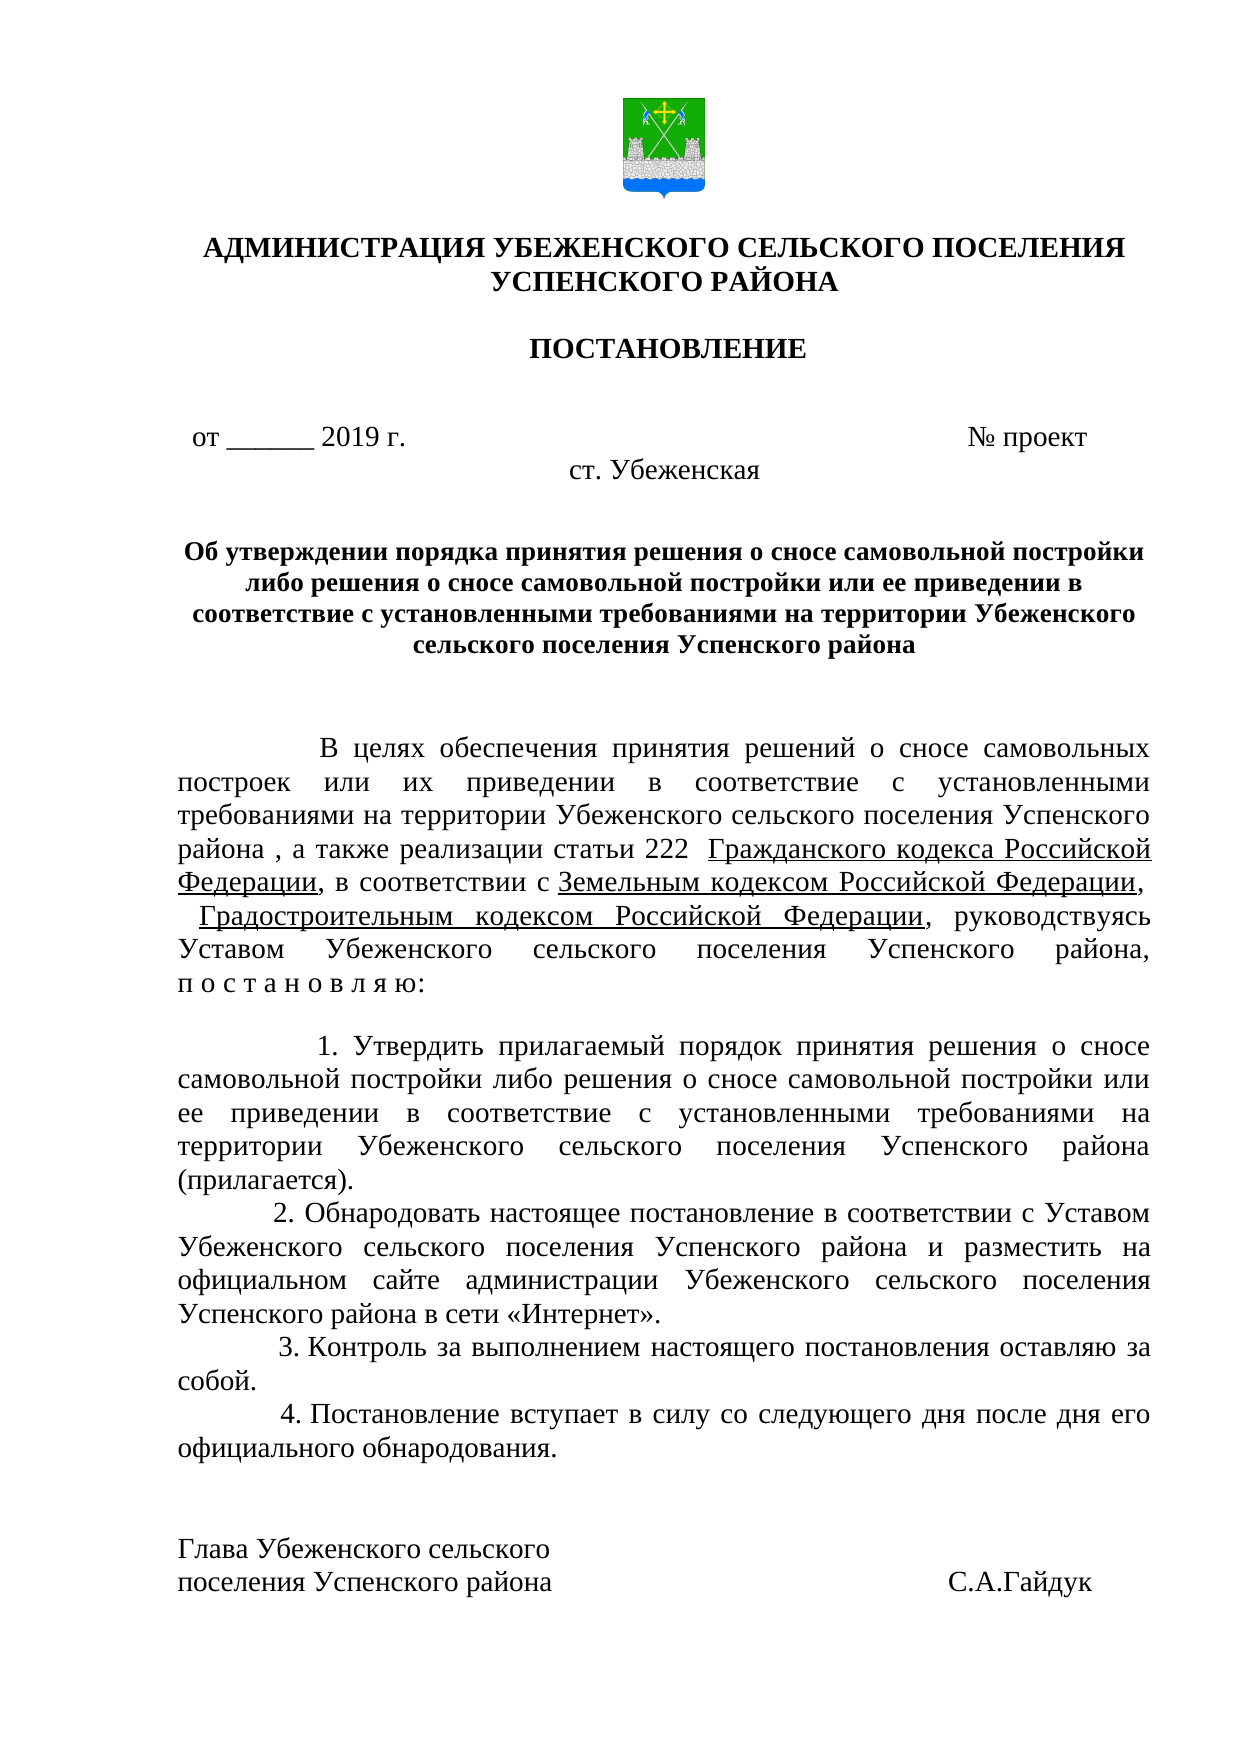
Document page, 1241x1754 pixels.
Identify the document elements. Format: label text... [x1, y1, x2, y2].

text ст. Убеженская [177, 452, 1152, 486]
text В целях обеспечения принятия решений о сносе самовольных построек или их приведении в соответствие с установленными требованиями на территории Убеженского сельского поселения Успенского района , а также реализации статьи 222 Гражданского кодекса Российской Федерации, в соответствии с Земельным кодексом Российской Федерации, Градостроительным кодексом Российской Федерации, руководствуясь Уставом Убеженского сельского поселения Успенского района, п о с т а н о в л я ю: [177, 730, 1152, 998]
text 3. Контроль за выполнением настоящего постановления оставляю за собой. [177, 1329, 1152, 1397]
text Об утверждении порядка принятия решения о сносе самовольной постройки либо решения о сносе самовольной постройки или ее приведении в соответствие с установленными требованиями на территории Убеженского сельского поселения Успенского района [177, 535, 1152, 659]
picture [623, 98, 705, 199]
text от ______ 2019 г. № проект [177, 419, 1152, 452]
text 4. Постановление вступает в силу со следующего дня после дня его официального обнародования. [177, 1397, 1152, 1464]
text 1. Утвердить прилагаемый порядок принятия решения о сносе самовольной постройки либо решения о сносе самовольной постройки или ее приведении в соответствие с установленными требованиями на территории Убеженского сельского поселения Успенского района (прилагается). [177, 1028, 1152, 1195]
text 2. Обнародовать настоящее постановление в соответствии с Уставом Убеженского сельского поселения Успенского района и разместить на официальном сайте администрации Убеженского сельского поселения Успенского района в сети «Интернет». [177, 1195, 1152, 1329]
text Глава Убеженского сельского [177, 1531, 1152, 1564]
text УСПЕНСКОГО РАЙОНА [177, 264, 1152, 297]
text ПОСТАНОВЛЕНИЕ [177, 331, 1152, 364]
text АДМИНИСТРАЦИЯ УБЕЖЕНСКОГО СЕЛЬСКОГО ПОСЕЛЕНИЯ [177, 230, 1152, 264]
text поселения Успенского района С.А.Гайдук [177, 1564, 1152, 1598]
